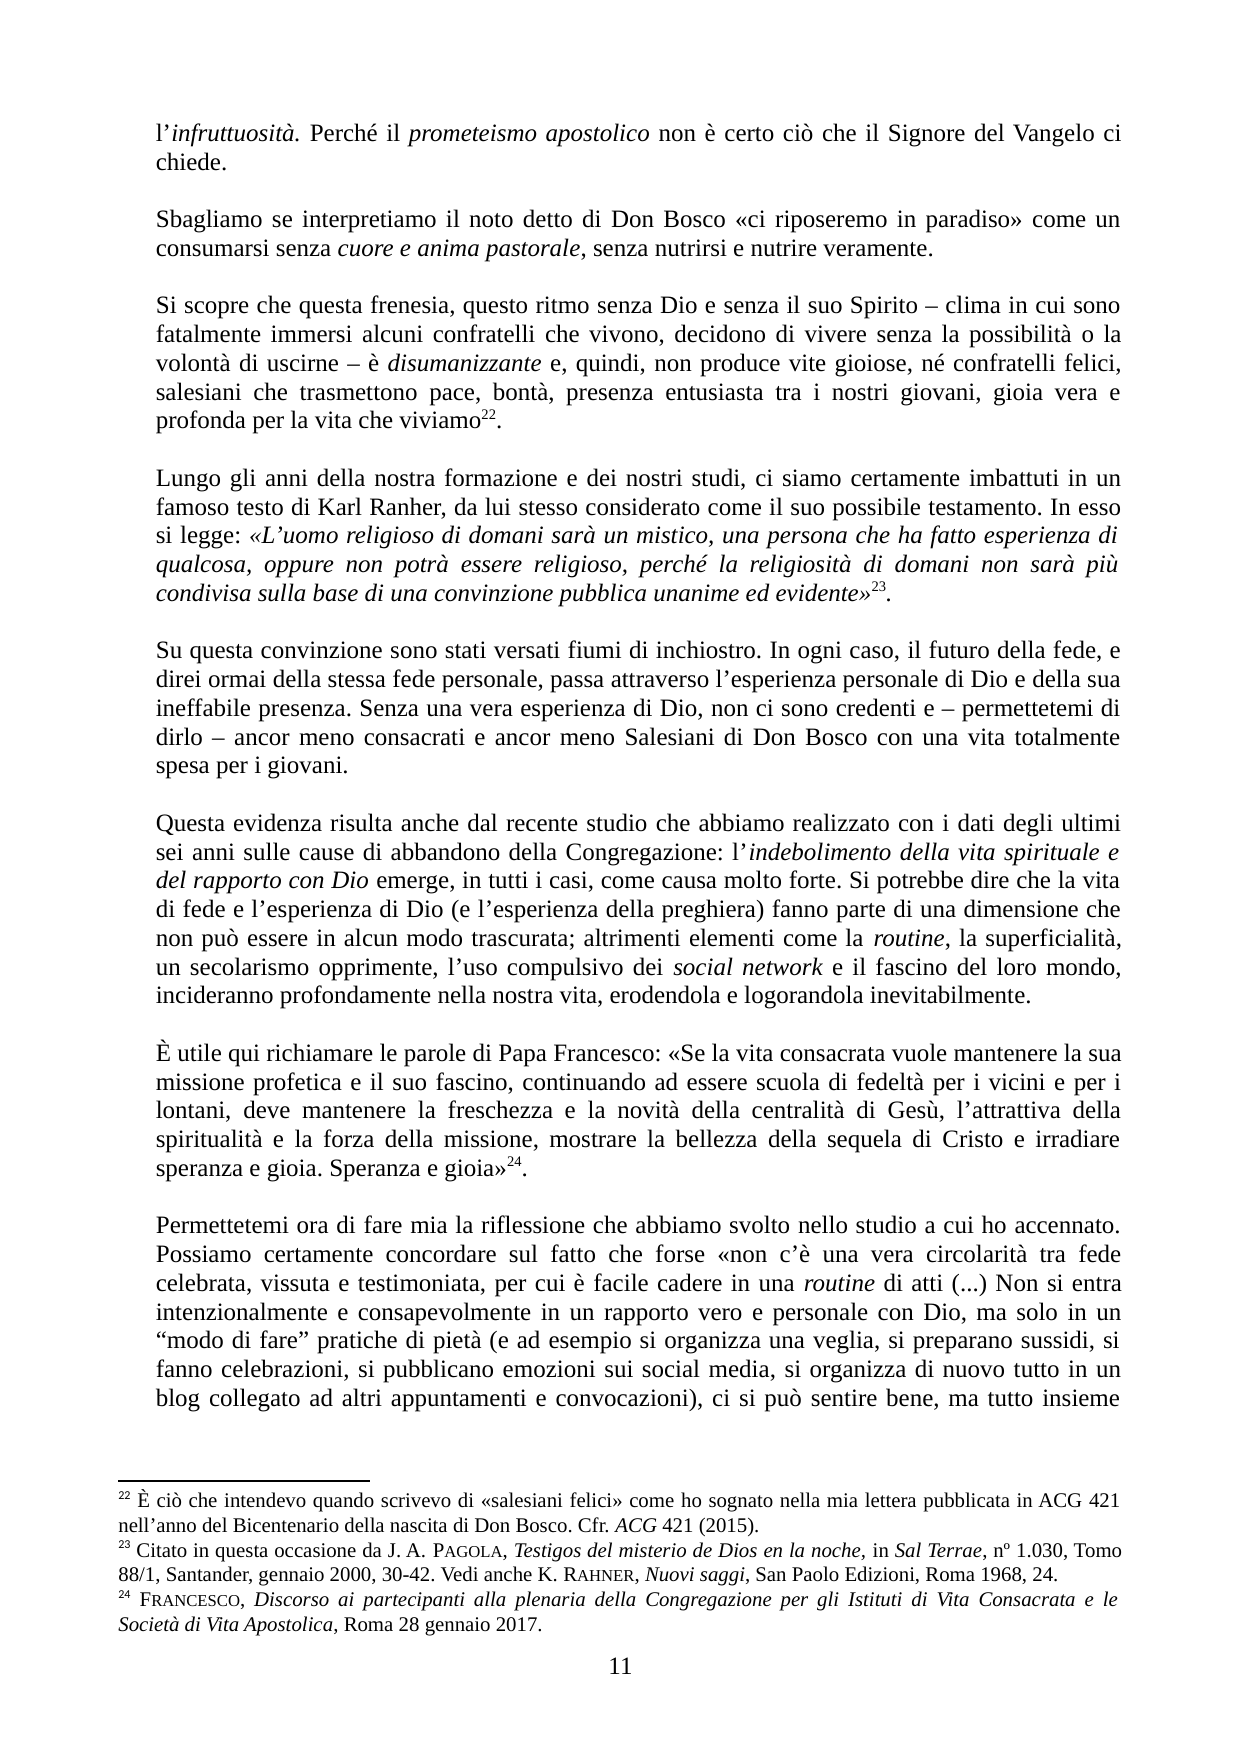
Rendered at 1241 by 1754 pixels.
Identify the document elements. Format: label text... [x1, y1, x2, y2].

text Sbagliamo se interpretiamo il noto detto di Don Bosco «ci riposeremo in paradiso» come un consumarsi senza cuore e anima pastorale, senza nutrirsi e nutrire veramente. [156, 204, 1122, 262]
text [156, 1211, 1122, 1412]
text È utile qui richiamare le parole di Papa Francesco: «Se la vita consacrata vuole mantenere la sua missione profetica e il suo fascino, continuando ad essere scuola di fedeltà per i vicini e per i lontani, deve mantenere la freschezza e la novità della centralità di Gesù, l’attrattiva della spiritualità e la forza della missione, mostrare la bellezza della sequela di Cristo e irradiare speranza e gioia. Speranza e gioia». [156, 1038, 1122, 1182]
text Su questa convinzione sono stati versati fiumi di inchiostro. In ogni caso, il futuro della fede, e direi ormai della stessa fede personale, passa attraverso l’esperienza personale di Dio e della sua ineffabile presenza. Senza una vera esperienza di Dio, non ci sono credenti e – permettetemi di dirlo – ancor meno consacrati e ancor meno Salesiani di Don Bosco con una vita totalmente spesa per i giovani. [156, 636, 1122, 779]
text Questa evidenza risulta anche dal recente studio che abbiamo realizzato con i dati degli ultimi sei anni sulle cause di abbandono della Congregazione: l’indebolimento della vita spirituale e del rapporto con Dio emerge, in tutti i casi, come causa molto forte. Si potrebbe dire che la vita di fede e l’esperienza di Dio (e l’esperienza della preghiera) fanno parte di una dimensione che non può essere in alcun modo trascurata; altrimenti elementi come la routine, la superficialità, un secolarismo opprimente, l’uso compulsivo dei social network e il fascino del loro mondo, incideranno profondamente nella nostra vita, erodendola e logorandola inevitabilmente. [156, 808, 1122, 1009]
text Lungo gli anni della nostra formazione e dei nostri studi, ci siamo certamente imbattuti in un famoso testo di Karl Ranher, da lui stesso considerato come il suo possibile testamento. In esso si legge: «L’uomo religioso di domani sarà un mistico, una persona che ha fatto esperienza di qualcosa, oppure non potrà essere religioso, perché la religiosità di domani non sarà più condivisa sulla base di una convinzione pubblica unanime ed evidente». [156, 463, 1122, 607]
text Si scopre che questa frenesia, questo ritmo senza Dio e senza il suo Spirito – clima in cui sono fatalmente immersi alcuni confratelli che vivono, decidono di vivere senza la possibilità o la volontà di uscirne – è disumanizzante e, quindi, non produce vite gioiose, né confratelli felici, salesiani che trasmettono pace, bontà, presenza entusiasta tra i nostri giovani, gioia vera e profonda per la vita che viviamo. [156, 291, 1122, 434]
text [156, 118, 1122, 176]
